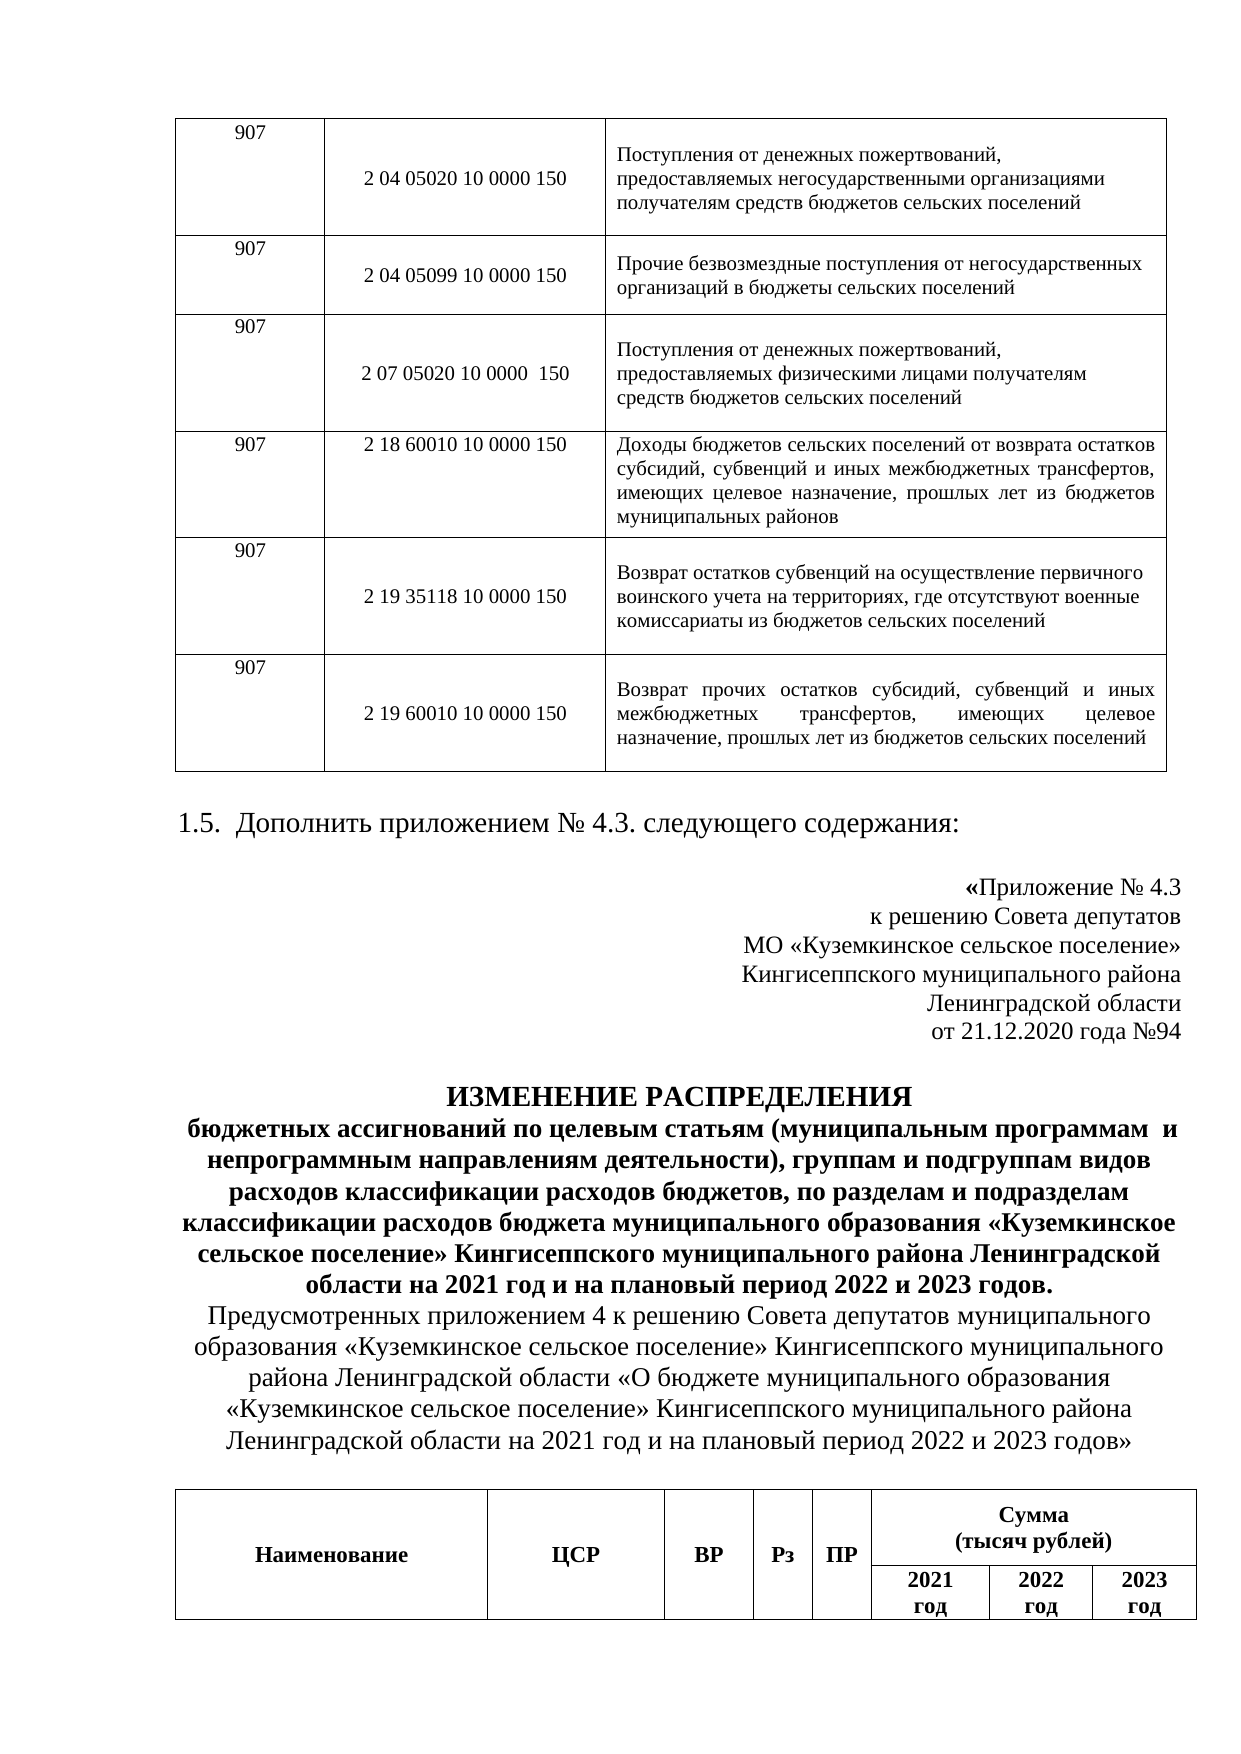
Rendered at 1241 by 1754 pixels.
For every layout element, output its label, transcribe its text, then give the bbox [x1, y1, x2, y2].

table_cell 907 [176, 538, 324, 654]
text к решению Совета депутатов [177, 901, 1181, 930]
text ИЗМЕНЕНИЕ РАСПРЕДЕЛЕНИЯ [177, 1079, 1181, 1112]
table_header Сумма (тысяч рублей) [872, 1490, 1196, 1565]
table_cell 907 [176, 655, 324, 771]
table_header Наименование [176, 1490, 487, 1619]
table_header ЦСР [488, 1490, 664, 1619]
table_cell 2 19 60010 10 0000 150 [325, 655, 605, 771]
table_header ПР [813, 1490, 871, 1619]
table_header ВР [665, 1490, 753, 1619]
table_cell 907 [176, 432, 324, 537]
table_cell 2 07 05020 10 0000 150 [325, 315, 605, 431]
table_cell 907 [176, 119, 324, 235]
table_cell Возврат прочих остатков субсидий, субвенций и иных межбюджетных трансфертов, имеющих целевое назначение, прошлых лет из бюджетов сельских поселений [606, 655, 1166, 771]
table_cell 2 19 35118 10 0000 150 [325, 538, 605, 654]
table_cell 2 04 05099 10 0000 150 [325, 236, 605, 313]
table_cell 2 04 05020 10 0000 150 [325, 119, 605, 235]
table_cell 2022 год [990, 1566, 1092, 1619]
text бюджетных ассигнований по целевым статьям (муниципальным программам и непрограммным направлениям деятельности), группам и подгруппам видов расходов классификации расходов бюджетов, по разделам и подразделам классификации расходов бюджета муниципального образования «Куземкинское сельское поселение» Кингисеппского муниципального района Ленинградской области на 2021 год и на плановый период 2022 и 2023 годов. [177, 1112, 1181, 1299]
text 1.5. Дополнить приложением № 4.3. следующего содержания: [177, 806, 1181, 839]
table_cell 2021 год [872, 1566, 989, 1619]
table_header Рз [754, 1490, 812, 1619]
table_cell 907 [176, 236, 324, 313]
table_cell 2 18 60010 10 0000 150 [325, 432, 605, 537]
text МО «Куземкинское сельское поселение» Кингисеппского муниципального района Ленинградской области от 21.12.2020 года №94 [738, 930, 1181, 1045]
table_cell Поступления от денежных пожертвований, предоставляемых негосударственными организациями получателям средств бюджетов сельских поселений [606, 119, 1166, 235]
table_cell 907 [176, 315, 324, 431]
table_cell Прочие безвозмездные поступления от негосударственных организаций в бюджеты сельских поселений [606, 236, 1166, 313]
table_cell Поступления от денежных пожертвований, предоставляемых физическими лицами получателям средств бюджетов сельских поселений [606, 315, 1166, 431]
text Предусмотренных приложением 4 к решению Совета депутатов муниципального образования «Куземкинское сельское поселение» Кингисеппского муниципального района Ленинградской области «О бюджете муниципального образования «Куземкинское сельское поселение» Кингисеппского муниципального района Ленинградской области на 2021 год и на плановый период 2022 и 2023 годов» [177, 1299, 1181, 1455]
text «Приложение № 4.3 [177, 870, 1181, 901]
table_cell Возврат остатков субвенций на осуществление первичного воинского учета на территориях, где отсутствуют военные комиссариаты из бюджетов сельских поселений [606, 538, 1166, 654]
table_cell 2023 год [1093, 1566, 1196, 1619]
table_cell Доходы бюджетов сельских поселений от возврата остатков субсидий, субвенций и иных межбюджетных трансфертов, имеющих целевое назначение, прошлых лет из бюджетов муниципальных районов [606, 432, 1166, 537]
